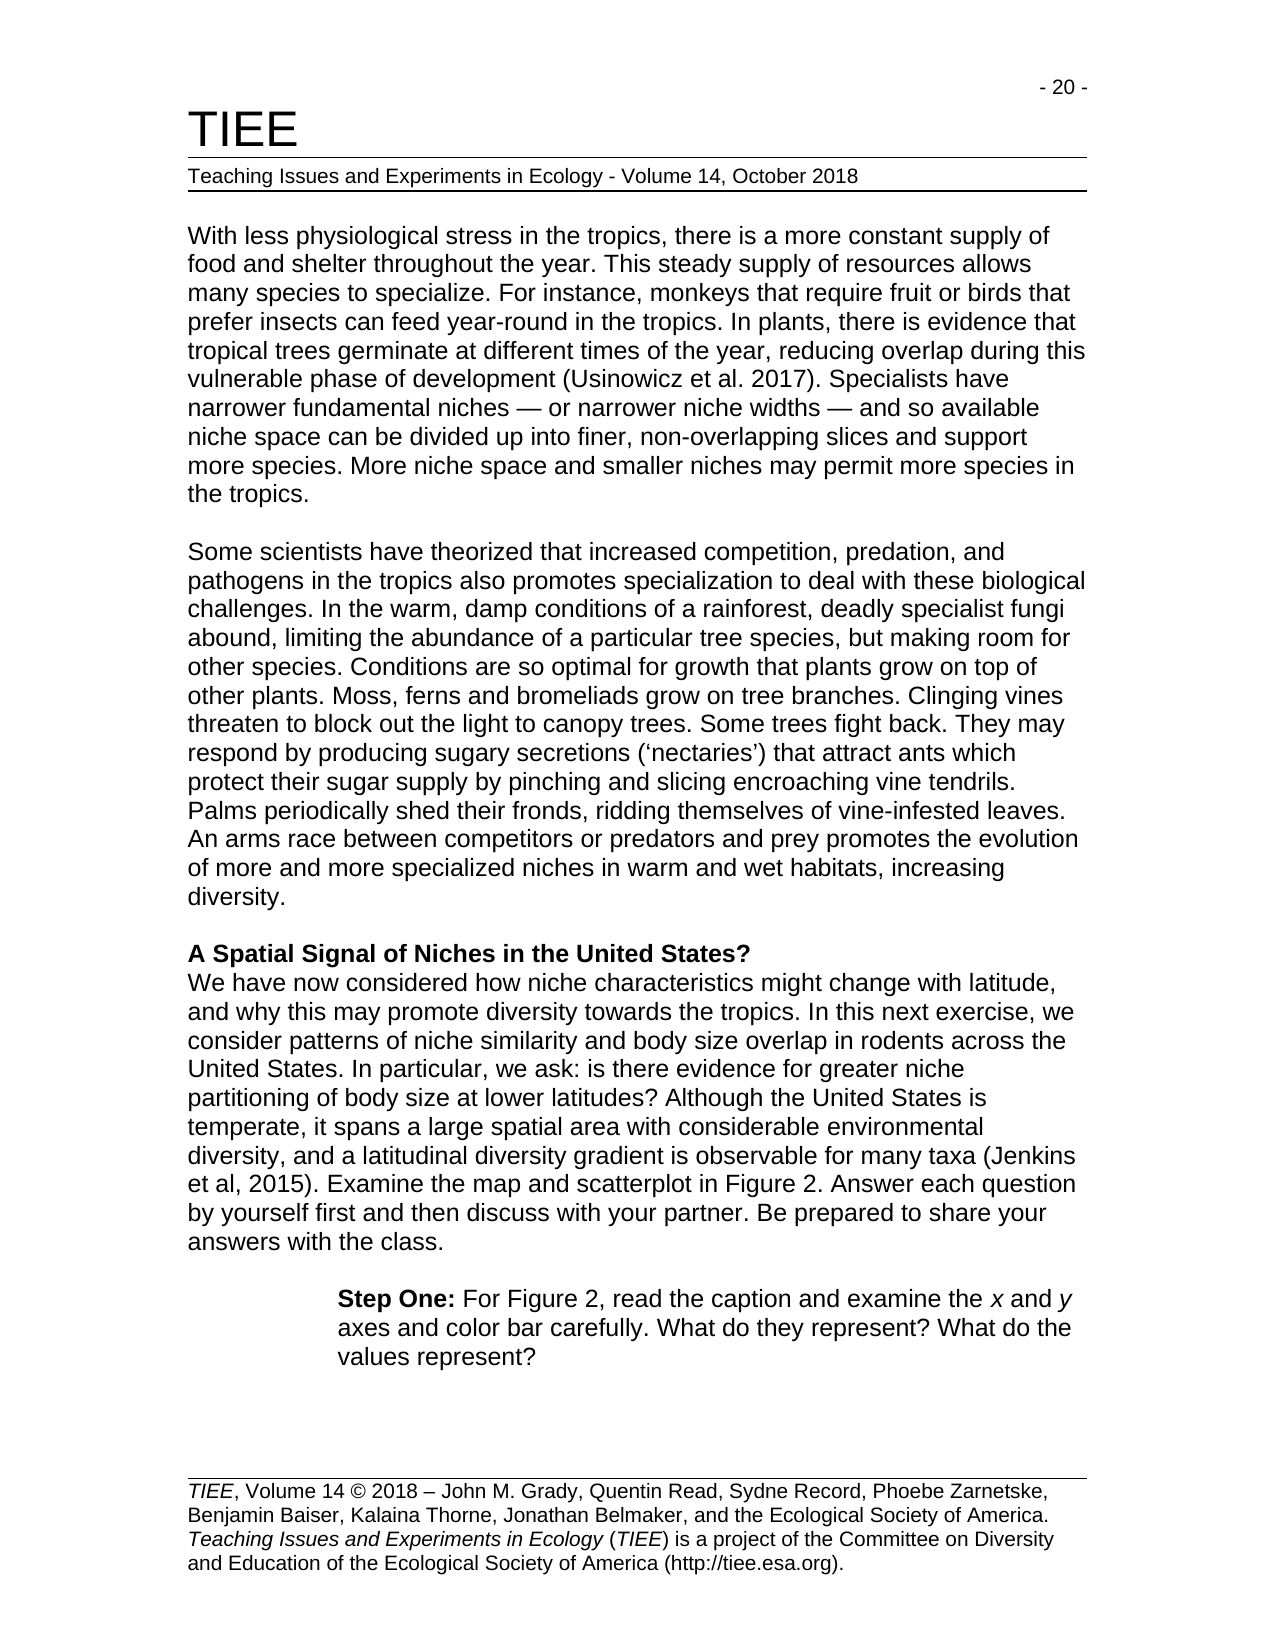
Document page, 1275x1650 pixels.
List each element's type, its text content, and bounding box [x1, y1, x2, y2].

text Step One: For Figure 2, read the caption and examine the x and y axes and color bar carefully. What do they represent? What do the values represent? [337, 1284, 1087, 1371]
text We have now considered how niche characteristics might change with latitude, and why this may promote diversity towards the tropics. In this next exercise, we consider patterns of niche similarity and body size overlap in rodents across the United States. In particular, we ask: is there evidence for greater niche partitioning of body size at lower latitudes? Although the United States is temperate, it spans a large spatial area with considerable environmental diversity, and a latitudinal diversity gradient is observable for many taxa (Jenkins et al, 2015). Examine the map and scatterplot in Figure 2. Answer each question by yourself first and then discuss with your partner. Be prepared to share your answers with the class. [187, 968, 1087, 1256]
text With less physiological stress in the tropics, there is a more constant supply of food and shelter throughout the year. This steady supply of resources allows many species to specialize. For instance, monkeys that require fruit or birds that prefer insects can feed year-round in the tropics. In plants, there is evidence that tropical trees germinate at different times of the year, reducing overlap during this vulnerable phase of development (Usinowicz et al. 2017). Specialists have narrower fundamental niches — or narrower niche widths — and so available niche space can be divided up into finer, non-overlapping slices and support more species. More niche space and smaller niches may permit more species in the tropics. [187, 221, 1087, 508]
text A Spatial Signal of Niches in the United States? [187, 939, 1087, 968]
text Some scientists have theorized that increased competition, predation, and pathogens in the tropics also promotes specialization to deal with these biological challenges. In the warm, damp conditions of a rainforest, deadly specialist fungi abound, limiting the abundance of a particular tree species, but making room for other species. Conditions are so optimal for growth that plants grow on top of other plants. Moss, ferns and bromeliads grow on tree branches. Clinging vines threaten to block out the light to canopy trees. Some trees fight back. They may respond by producing sugary secretions (‘nectaries’) that attract ants which protect their sugar supply by pinching and slicing encroaching vine tendrils. Palms periodically shed their fronds, ridding themselves of vine-infested leaves. An arms race between competitors or predators and prey promotes the evolution of more and more specialized niches in warm and wet habitats, increasing diversity. [187, 537, 1087, 911]
